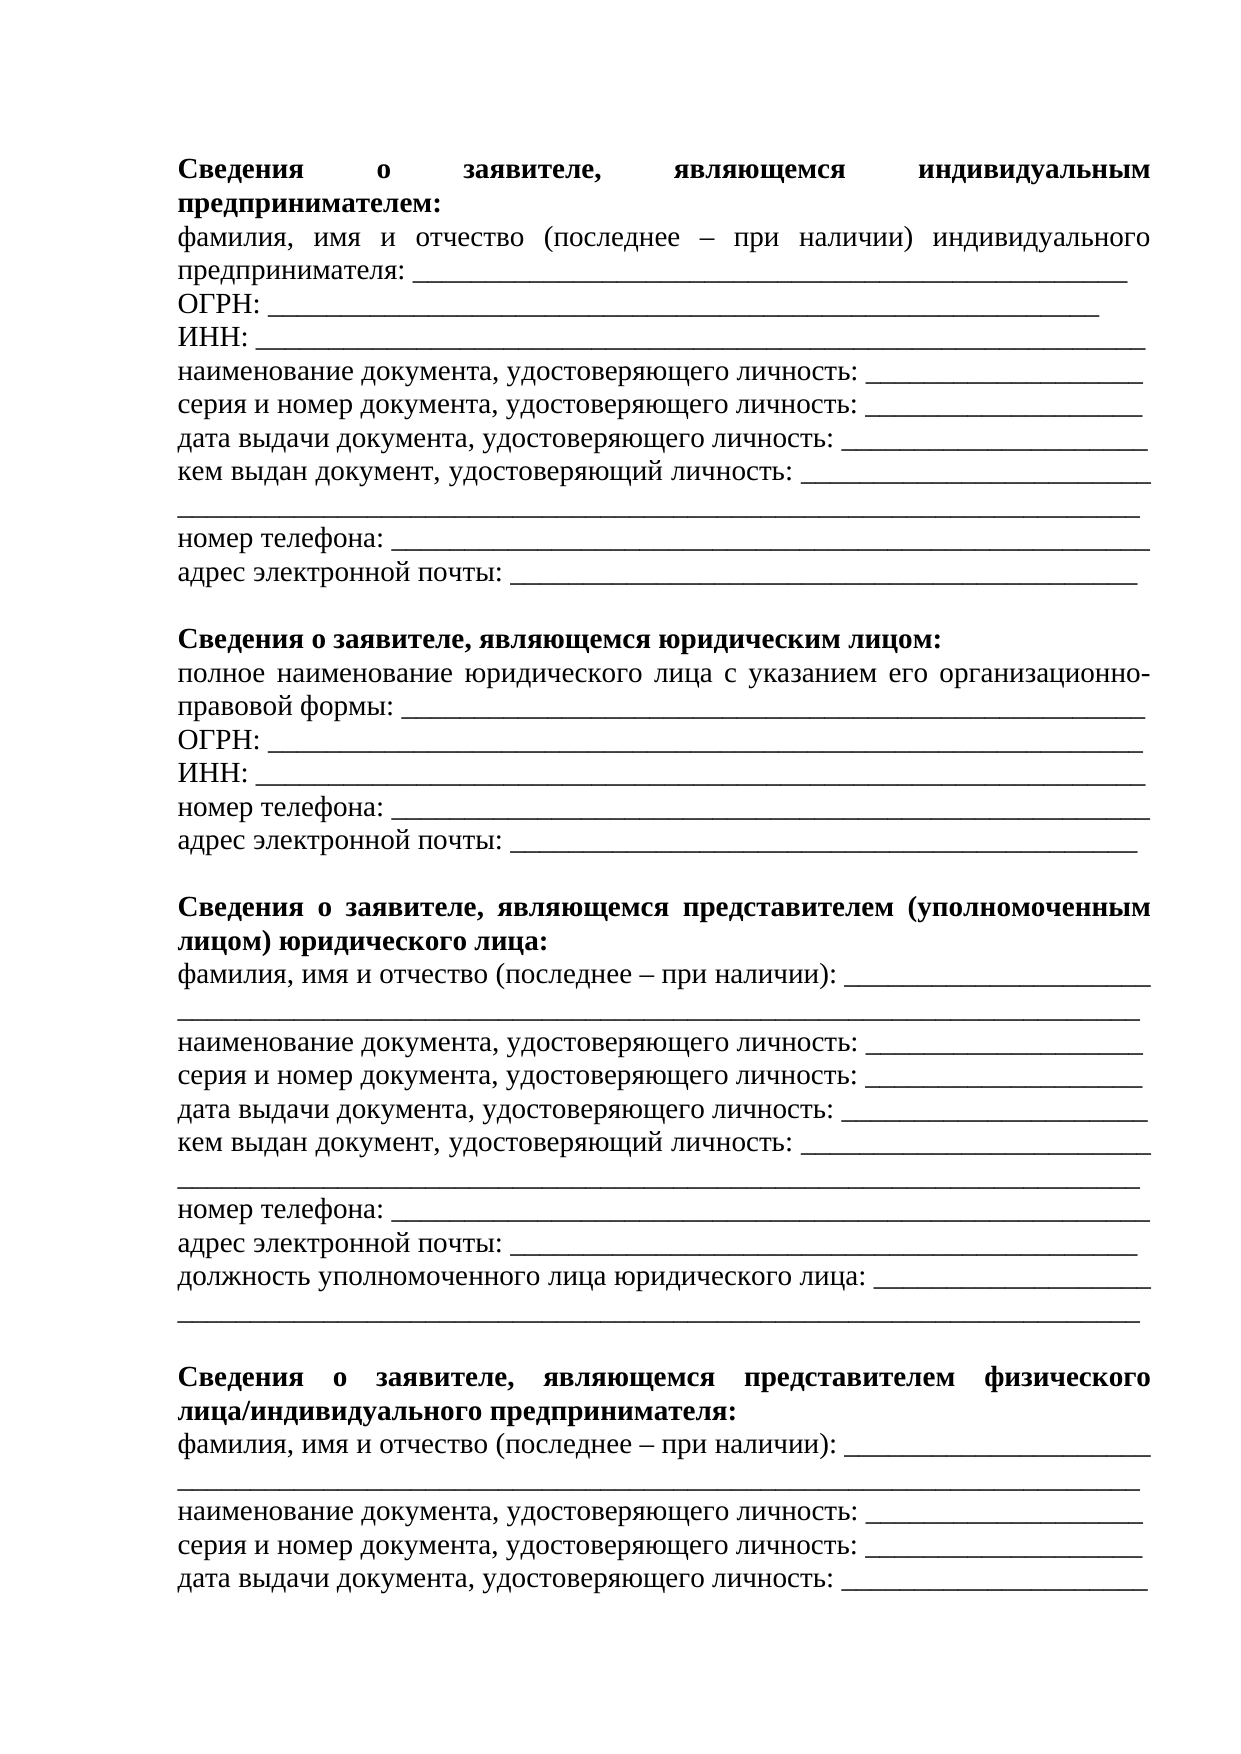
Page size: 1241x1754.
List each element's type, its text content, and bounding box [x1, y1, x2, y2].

text серия и номер документа, удостоверяющего личность: ___________________ [177, 386, 1152, 420]
text Сведения о заявителе, являющемся юридическим лицом: [177, 621, 1152, 655]
text номер телефона: ____________________________________________________ [177, 521, 1152, 554]
text серия и номер документа, удостоверяющего личность: ___________________ [177, 1057, 1152, 1091]
text ОГРН: _________________________________________________________ [177, 286, 1152, 319]
text Сведения о заявителе, являющемся представителем (уполномоченным лицом) юридического лица: [177, 889, 1152, 957]
text номер телефона: ____________________________________________________ [177, 1191, 1152, 1225]
text наименование документа, удостоверяющего личность: ___________________ [177, 1024, 1152, 1057]
text наименование документа, удостоверяющего личность: ___________________ [177, 353, 1152, 386]
text наименование документа, удостоверяющего личность: ___________________ [177, 1493, 1152, 1527]
text дата выдачи документа, удостоверяющего личность: _____________________ [177, 1560, 1152, 1594]
text Сведения о заявителе, являющемся представителем физического лица/индивидуального предпринимателя: [177, 1359, 1152, 1426]
text адрес электронной почты: ___________________________________________ [177, 1225, 1152, 1258]
text адрес электронной почты: ___________________________________________ [177, 554, 1152, 588]
text Сведения о заявителе, являющемся индивидуальным предпринимателем: [177, 152, 1152, 219]
text должность уполномоченного лица юридического лица: ___________________ __________________________________________________________________ [177, 1258, 1152, 1326]
text серия и номер документа, удостоверяющего личность: ___________________ [177, 1527, 1152, 1560]
text ИНН: _____________________________________________________________ [177, 755, 1152, 789]
text фамилия, имя и отчество (последнее – при наличии) индивидуального предпринимателя: _________________________________________________ [177, 219, 1152, 286]
text ИНН: _____________________________________________________________ [177, 319, 1152, 353]
text фамилия, имя и отчество (последнее – при наличии): _____________________ __________________________________________________________________ [177, 957, 1152, 1024]
text кем выдан документ, удостоверяющий личность: ________________________ __________________________________________________________________ [177, 453, 1152, 521]
text фамилия, имя и отчество (последнее – при наличии): _____________________ __________________________________________________________________ [177, 1426, 1152, 1493]
text адрес электронной почты: ___________________________________________ [177, 822, 1152, 856]
text дата выдачи документа, удостоверяющего личность: _____________________ [177, 420, 1152, 453]
text номер телефона: ____________________________________________________ [177, 789, 1152, 822]
text дата выдачи документа, удостоверяющего личность: _____________________ [177, 1091, 1152, 1124]
text кем выдан документ, удостоверяющий личность: ________________________ __________________________________________________________________ [177, 1124, 1152, 1191]
text ОГРН: ____________________________________________________________ [177, 722, 1152, 755]
text полное наименование юридического лица с указанием его организационно-правовой формы: ___________________________________________________ [177, 655, 1152, 722]
